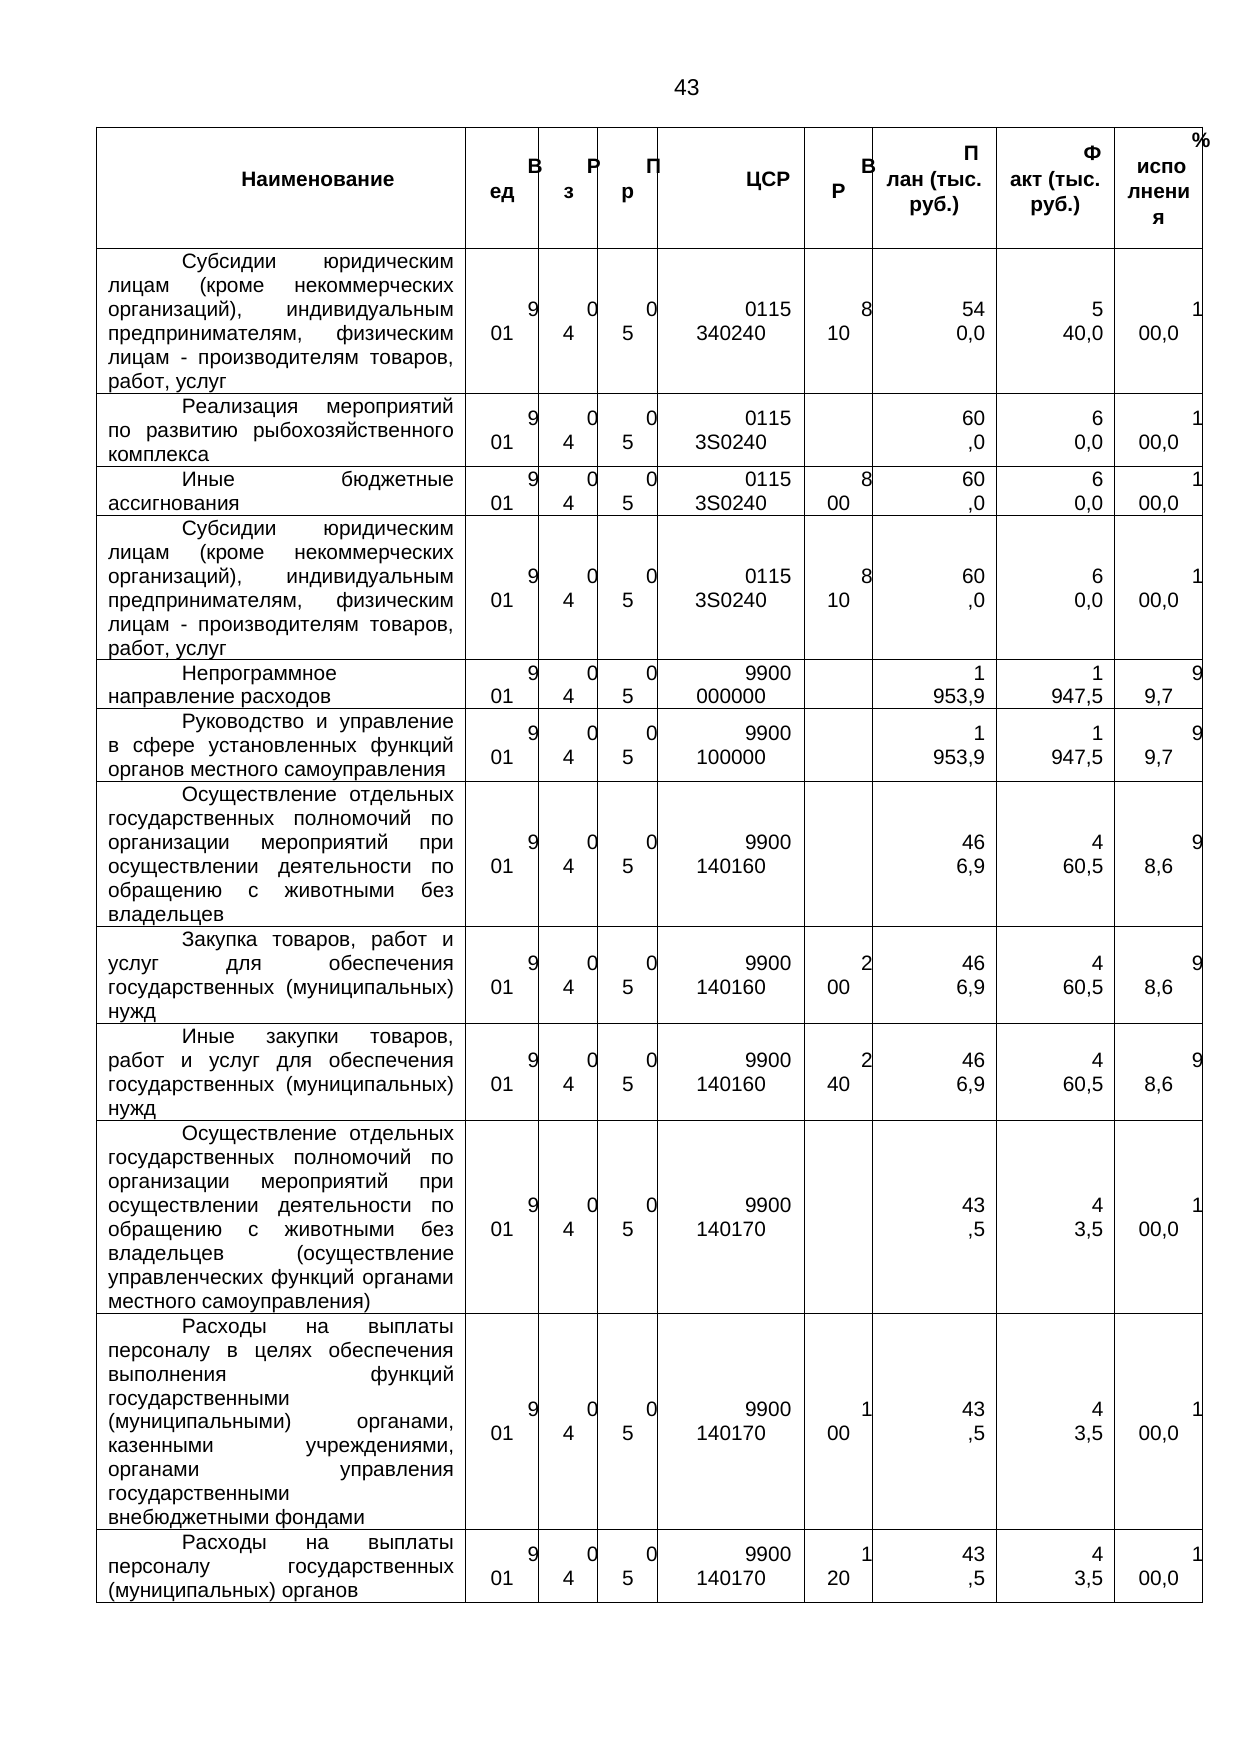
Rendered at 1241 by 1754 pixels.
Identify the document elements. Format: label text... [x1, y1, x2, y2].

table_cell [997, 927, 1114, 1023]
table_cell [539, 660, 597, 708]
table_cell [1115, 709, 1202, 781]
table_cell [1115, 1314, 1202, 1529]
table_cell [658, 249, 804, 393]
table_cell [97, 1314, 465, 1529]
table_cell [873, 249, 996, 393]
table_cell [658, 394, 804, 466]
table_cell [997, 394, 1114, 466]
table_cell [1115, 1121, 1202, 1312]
table_header Вед [466, 128, 538, 248]
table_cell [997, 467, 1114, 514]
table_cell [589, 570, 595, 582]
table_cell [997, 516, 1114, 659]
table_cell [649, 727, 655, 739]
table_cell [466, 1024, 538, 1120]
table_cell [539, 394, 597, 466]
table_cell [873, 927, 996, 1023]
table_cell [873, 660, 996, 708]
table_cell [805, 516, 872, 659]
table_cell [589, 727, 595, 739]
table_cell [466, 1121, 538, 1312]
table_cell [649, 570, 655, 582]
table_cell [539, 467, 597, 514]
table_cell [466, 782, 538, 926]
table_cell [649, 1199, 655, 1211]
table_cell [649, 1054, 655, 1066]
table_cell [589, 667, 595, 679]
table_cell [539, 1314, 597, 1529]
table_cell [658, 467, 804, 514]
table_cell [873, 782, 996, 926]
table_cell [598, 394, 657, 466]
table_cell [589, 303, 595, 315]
table_header Факт (тыс. руб.) [997, 128, 1114, 248]
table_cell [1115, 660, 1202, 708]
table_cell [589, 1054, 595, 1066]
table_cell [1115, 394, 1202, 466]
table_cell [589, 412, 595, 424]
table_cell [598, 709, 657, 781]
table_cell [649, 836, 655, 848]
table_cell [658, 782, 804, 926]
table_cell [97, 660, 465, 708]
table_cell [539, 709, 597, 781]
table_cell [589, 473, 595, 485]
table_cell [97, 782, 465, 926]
table_header ЦСР [658, 128, 804, 248]
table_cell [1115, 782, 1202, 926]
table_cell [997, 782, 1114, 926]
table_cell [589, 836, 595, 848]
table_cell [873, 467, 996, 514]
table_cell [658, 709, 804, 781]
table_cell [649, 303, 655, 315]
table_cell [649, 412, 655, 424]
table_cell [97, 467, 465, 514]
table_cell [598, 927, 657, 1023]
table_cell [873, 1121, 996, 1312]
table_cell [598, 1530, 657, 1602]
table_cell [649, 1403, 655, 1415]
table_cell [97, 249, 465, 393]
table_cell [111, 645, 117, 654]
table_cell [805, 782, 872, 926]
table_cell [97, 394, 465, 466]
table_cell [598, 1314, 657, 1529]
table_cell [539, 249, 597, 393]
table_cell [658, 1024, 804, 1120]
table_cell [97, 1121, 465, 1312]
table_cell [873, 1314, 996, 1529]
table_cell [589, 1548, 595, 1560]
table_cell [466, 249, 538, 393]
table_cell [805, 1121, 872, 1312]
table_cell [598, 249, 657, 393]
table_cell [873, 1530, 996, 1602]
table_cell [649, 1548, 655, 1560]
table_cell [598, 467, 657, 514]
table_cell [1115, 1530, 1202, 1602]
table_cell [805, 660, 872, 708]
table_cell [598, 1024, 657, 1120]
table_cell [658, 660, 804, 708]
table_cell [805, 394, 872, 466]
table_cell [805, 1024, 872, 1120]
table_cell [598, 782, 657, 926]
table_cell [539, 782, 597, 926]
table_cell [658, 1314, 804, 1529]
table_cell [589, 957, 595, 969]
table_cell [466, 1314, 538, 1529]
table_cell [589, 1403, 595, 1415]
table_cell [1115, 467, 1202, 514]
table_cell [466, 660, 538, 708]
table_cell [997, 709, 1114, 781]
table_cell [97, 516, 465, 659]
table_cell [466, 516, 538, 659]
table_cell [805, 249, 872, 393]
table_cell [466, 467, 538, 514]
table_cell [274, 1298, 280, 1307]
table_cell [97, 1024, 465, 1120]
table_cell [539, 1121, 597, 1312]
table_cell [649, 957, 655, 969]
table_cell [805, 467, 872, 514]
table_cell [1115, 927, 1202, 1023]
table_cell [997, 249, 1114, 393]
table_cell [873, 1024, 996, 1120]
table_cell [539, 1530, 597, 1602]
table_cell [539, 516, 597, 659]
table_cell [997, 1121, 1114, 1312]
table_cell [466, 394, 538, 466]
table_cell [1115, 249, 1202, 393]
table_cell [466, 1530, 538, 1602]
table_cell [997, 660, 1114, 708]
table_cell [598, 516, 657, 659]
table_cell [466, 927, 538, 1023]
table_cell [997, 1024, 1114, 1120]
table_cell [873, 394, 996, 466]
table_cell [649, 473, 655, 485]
table_header Рз [539, 128, 597, 248]
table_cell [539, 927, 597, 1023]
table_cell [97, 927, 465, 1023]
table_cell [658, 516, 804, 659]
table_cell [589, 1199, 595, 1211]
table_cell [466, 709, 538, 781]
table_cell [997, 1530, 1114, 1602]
table_header Пр [598, 128, 657, 248]
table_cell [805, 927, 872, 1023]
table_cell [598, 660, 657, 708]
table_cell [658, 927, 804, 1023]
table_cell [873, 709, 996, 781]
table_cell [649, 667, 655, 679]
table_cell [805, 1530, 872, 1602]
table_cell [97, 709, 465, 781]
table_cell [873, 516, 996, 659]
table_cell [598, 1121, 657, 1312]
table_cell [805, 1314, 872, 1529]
table_header ВР [805, 128, 872, 248]
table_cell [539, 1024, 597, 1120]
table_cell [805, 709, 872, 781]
table_header План (тыс. руб.) [873, 128, 996, 248]
table_header % исполнения [1115, 128, 1202, 248]
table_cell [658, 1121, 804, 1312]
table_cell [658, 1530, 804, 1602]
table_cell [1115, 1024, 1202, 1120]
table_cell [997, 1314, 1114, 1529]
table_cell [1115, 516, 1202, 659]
table_header Наименование [97, 128, 465, 248]
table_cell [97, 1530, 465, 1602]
